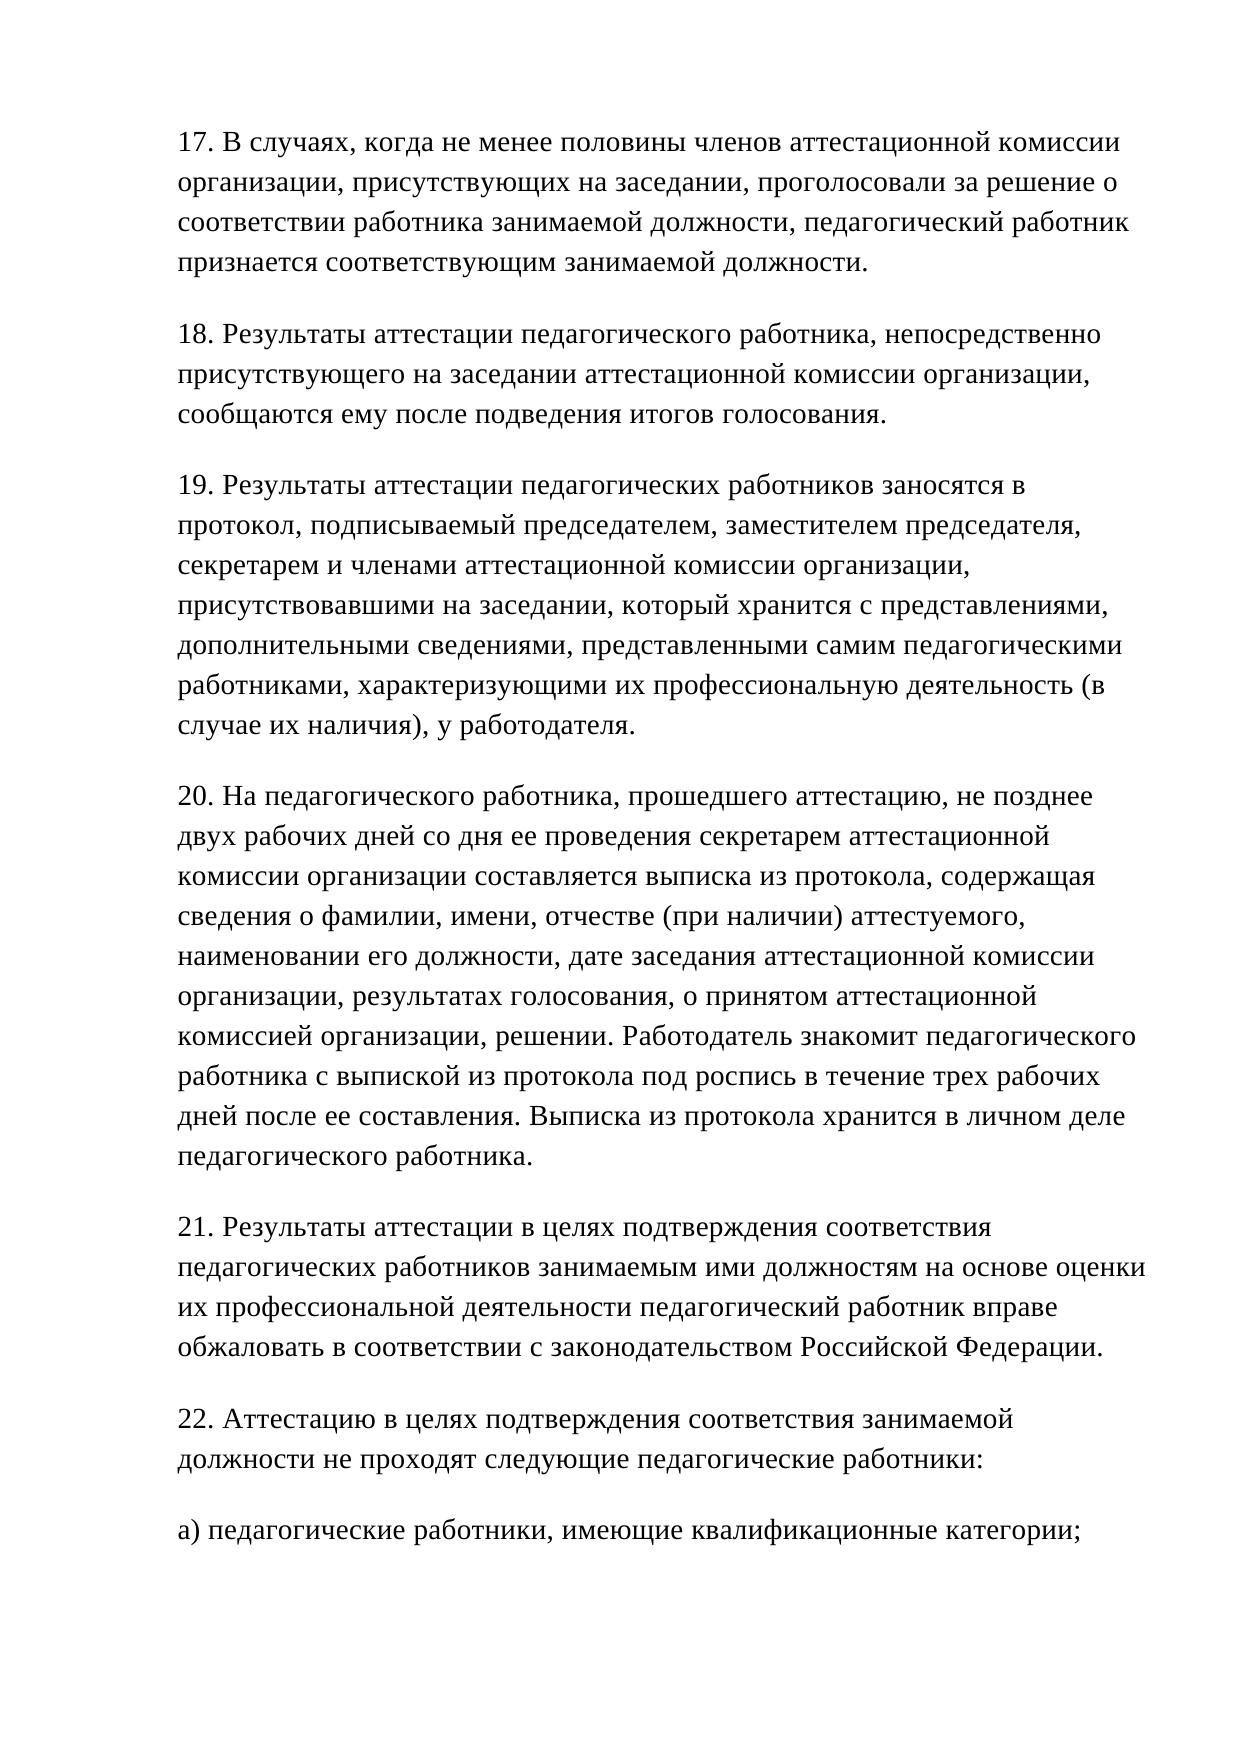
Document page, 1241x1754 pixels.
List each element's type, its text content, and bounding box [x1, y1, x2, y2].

text 17. В случаях, когда не менее половины членов аттестационной комиссии организации, присутствующих на заседании, проголосовали за решение о соответствии работника занимаемой должности, педагогический работник признается соответствующим занимаемой должности. [177, 118, 1152, 278]
text 22. Аттестацию в целях подтверждения соответствия занимаемой должности не проходят следующие педагогические работники: [177, 1394, 1152, 1474]
text 18. Результаты аттестации педагогического работника, непосредственно присутствующего на заседании аттестационной комиссии организации, сообщаются ему после подведения итогов голосования. [177, 309, 1152, 429]
text 21. Результаты аттестации в целях подтверждения соответствия педагогических работников занимаемым ими должностям на основе оценки их профессиональной деятельности педагогический работник вправе обжаловать в соответствии с законодательством Российской Федерации. [177, 1203, 1152, 1363]
text 19. Результаты аттестации педагогических работников заносятся в протокол, подписываемый председателем, заместителем председателя, секретарем и членами аттестационной комиссии организации, присутствовавшими на заседании, который хранится с представлениями, дополнительными сведениями, представленными самим педагогическими работниками, характеризующими их профессиональную деятельность (в случае их наличия), у работодателя. [177, 461, 1152, 741]
text а) педагогические работники, имеющие квалификационные категории; [177, 1506, 1152, 1546]
text 20. На педагогического работника, прошедшего аттестацию, не позднее двух рабочих дней со дня ее проведения секретарем аттестационной комиссии организации составляется выписка из протокола, содержащая сведения о фамилии, имени, отчестве (при наличии) аттестуемого, наименовании его должности, дате заседания аттестационной комиссии организации, результатах голосования, о принятом аттестационной комиссией организации, решении. Работодатель знакомит педагогического работника с выпиской из протокола под роспись в течение трех рабочих дней после ее составления. Выписка из протокола хранится в личном деле педагогического работника. [177, 772, 1152, 1172]
